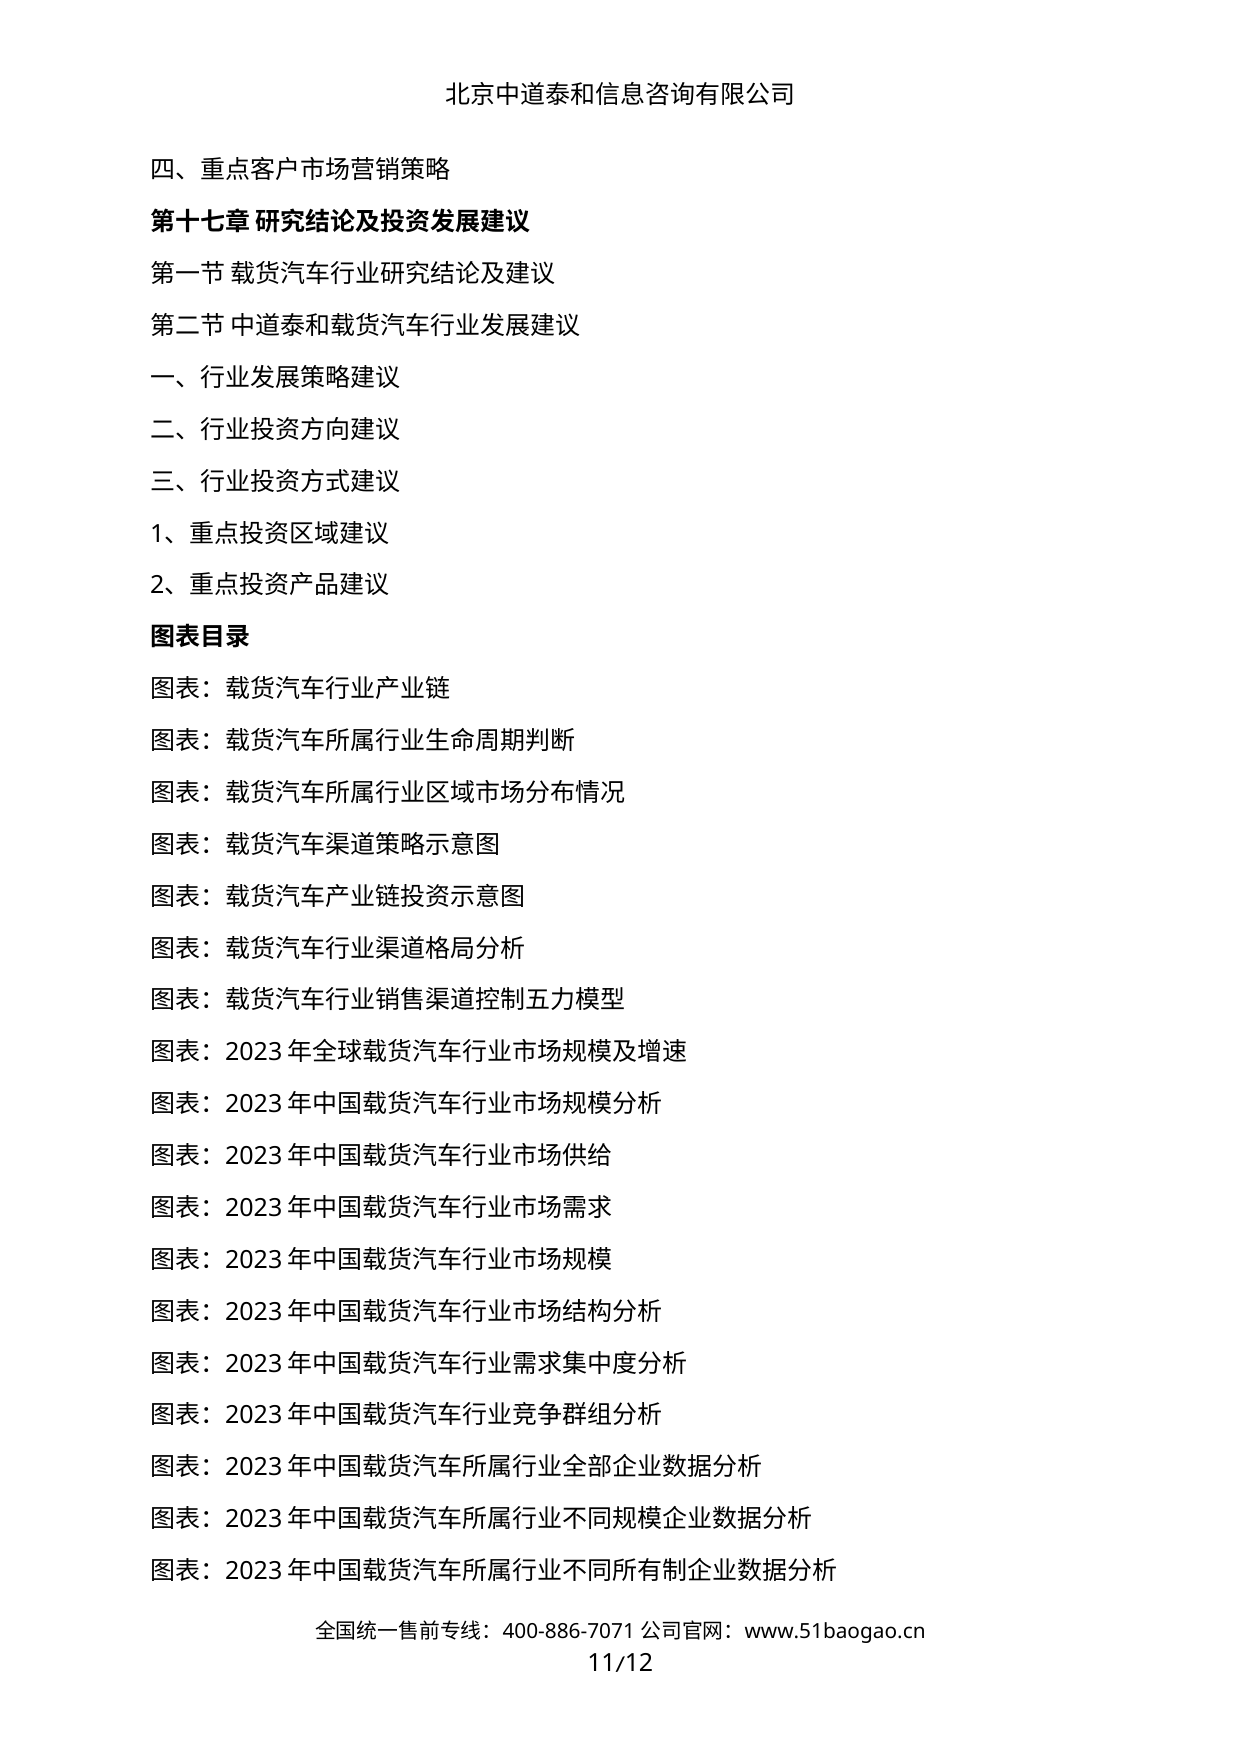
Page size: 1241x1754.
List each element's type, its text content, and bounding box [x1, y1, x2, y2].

text 图表：载货汽车行业销售渠道控制五力模型 [150, 980, 1090, 1016]
text 图表：2023年中国载货汽车行业竞争群组分析 [150, 1395, 1090, 1431]
text 三、行业投资方式建议 [150, 461, 1090, 497]
text 图表目录 [150, 617, 1090, 653]
text 图表：载货汽车渠道策略示意图 [150, 824, 1090, 861]
text 图表：2023年中国载货汽车行业市场规模分析 [150, 1084, 1090, 1120]
text 图表：2023年中国载货汽车行业市场供给 [150, 1136, 1090, 1172]
text 第十七章 研究结论及投资发展建议 [150, 202, 1090, 238]
text 图表：2023年中国载货汽车所属行业不同所有制企业数据分析 [150, 1551, 1090, 1587]
text 图表：2023年中国载货汽车行业市场规模 [150, 1239, 1090, 1276]
text 图表：载货汽车行业产业链 [150, 669, 1090, 705]
text 第二节 中道泰和载货汽车行业发展建议 [150, 306, 1090, 342]
text 四、重点客户市场营销策略 [150, 150, 1090, 186]
text 图表：2023年中国载货汽车行业市场需求 [150, 1187, 1090, 1224]
text 图表：2023年全球载货汽车行业市场规模及增速 [150, 1032, 1090, 1068]
text 一、行业发展策略建议 [150, 357, 1090, 394]
text 第一节 载货汽车行业研究结论及建议 [150, 254, 1090, 290]
text 图表：载货汽车所属行业区域市场分布情况 [150, 772, 1090, 809]
text 2、重点投资产品建议 [150, 565, 1090, 601]
text 图表：2023年中国载货汽车所属行业全部企业数据分析 [150, 1447, 1090, 1483]
text 图表：载货汽车产业链投资示意图 [150, 876, 1090, 912]
text 图表：载货汽车行业渠道格局分析 [150, 928, 1090, 964]
text 1、重点投资区域建议 [150, 513, 1090, 549]
text 图表：2023年中国载货汽车所属行业不同规模企业数据分析 [150, 1499, 1090, 1535]
text 图表：2023年中国载货汽车行业市场结构分析 [150, 1291, 1090, 1327]
text 图表：2023年中国载货汽车行业需求集中度分析 [150, 1343, 1090, 1379]
text 图表：载货汽车所属行业生命周期判断 [150, 721, 1090, 757]
text 二、行业投资方向建议 [150, 409, 1090, 446]
